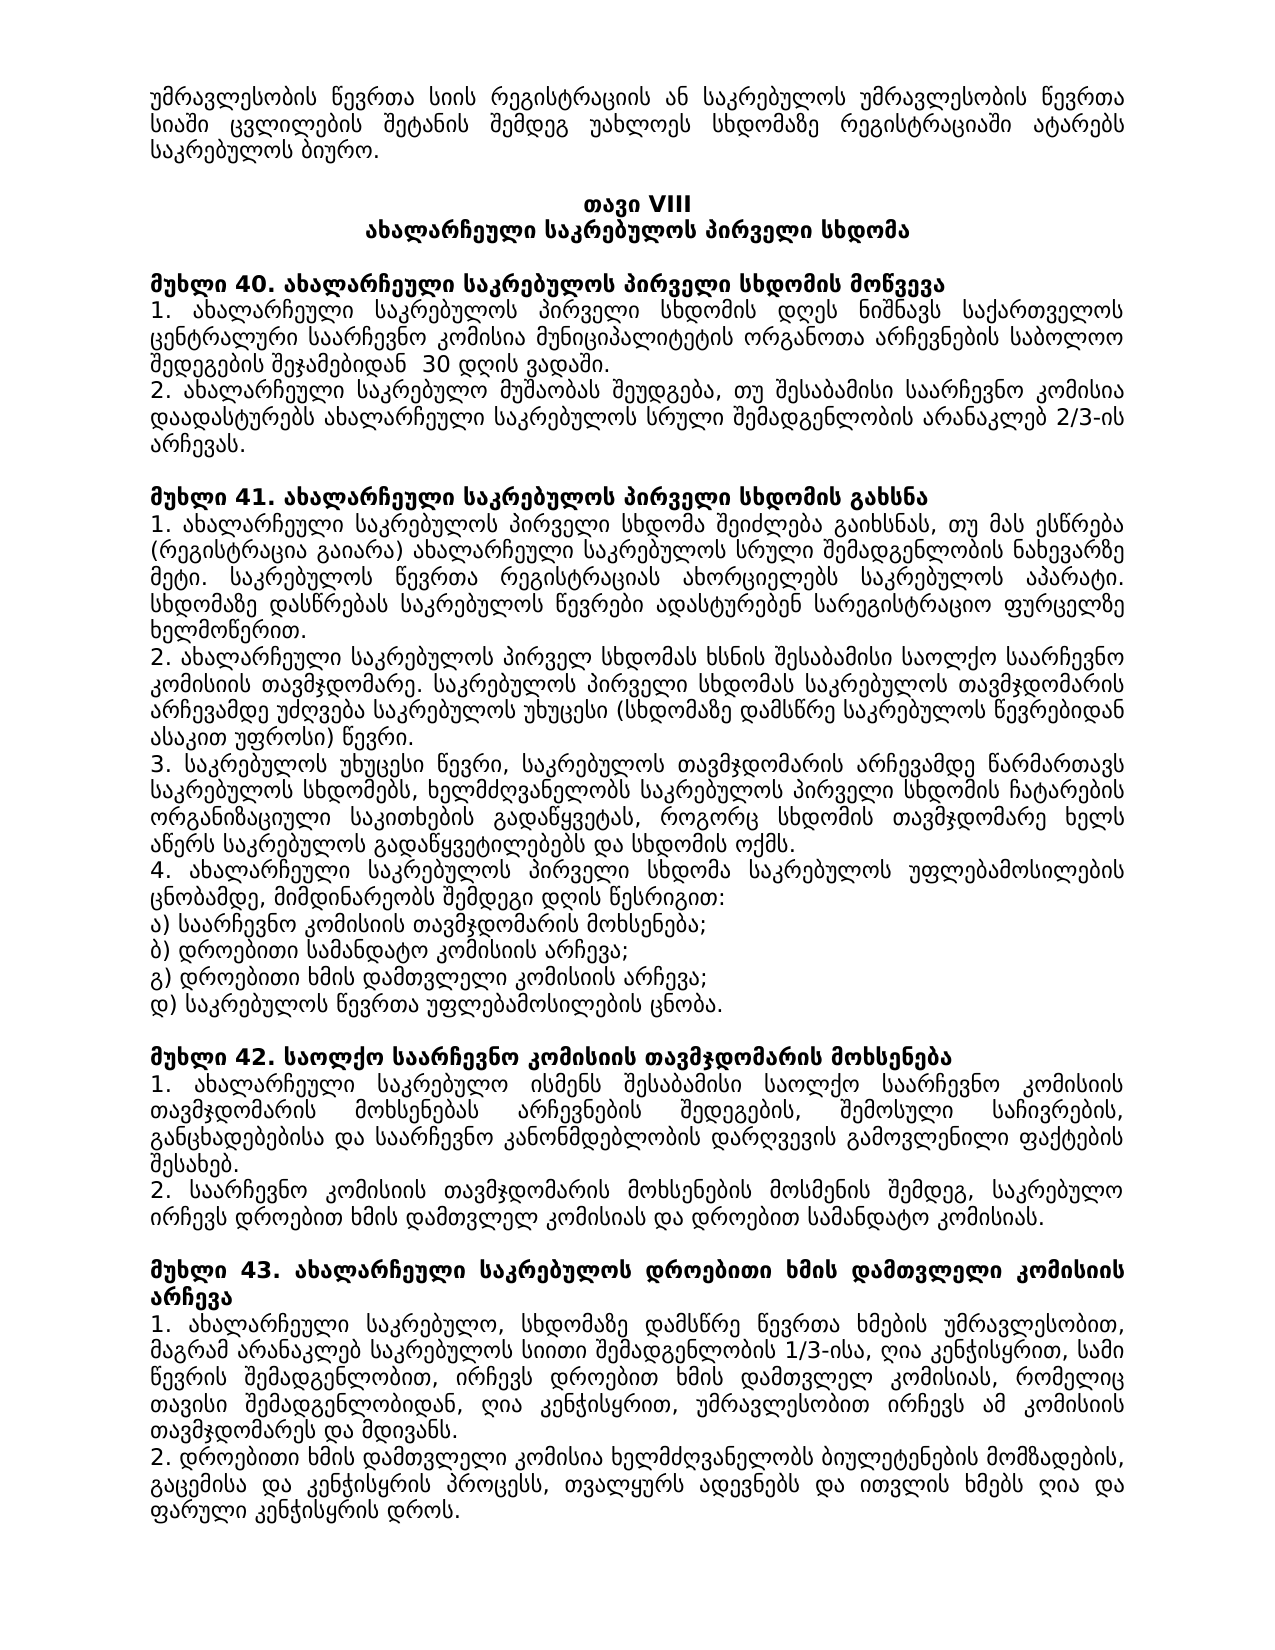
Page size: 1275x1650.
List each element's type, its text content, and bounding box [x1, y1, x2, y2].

text 1. ახალარჩეული საკრებულოს პირველი სხდომის დღეს ნიშნავს საქართველოს ცენტრალური საარჩევნო კომისია მუნიციპალიტეტის ორგანოთა არჩევნების საბოლოო შედეგების შეჯამებიდან 30 დღის ვადაში. [150, 298, 1125, 378]
text მუხლი 42. საოლქო საარჩევნო კომისიის თავმჯდომარის მოხსენება [150, 1044, 1125, 1071]
text 1. ახალარჩეული საკრებულოს პირველი სხდომა შეიძლება გაიხსნას, თუ მას ესწრება (რეგისტრაცია გაიარა) ახალარჩეული საკრებულოს სრული შემადგენლობის ნახევარზე მეტი. საკრებულოს წევრთა რეგისტრაციას ახორციელებს საკრებულოს აპარატი. სხდომაზე დასწრებას საკრებულოს წევრები ადასტურებენ სარეგისტრაციო ფურცელზე ხელმოწერით. [150, 511, 1125, 644]
text დ) საკრებულოს წევრთა უფლებამოსილების ცნობა. [150, 991, 1125, 1018]
text 2. ახალარჩეული საკრებულო მუშაობას შეუდგება, თუ შესაბამისი საარჩევნო კომისია დაადასტურებს ახალარჩეული საკრებულოს სრული შემადგენლობის არანაკლებ 2/3-ის არჩევას. [150, 378, 1125, 458]
text 1. ახალარჩეული საკრებულო ისმენს შესაბამისი საოლქო საარჩევნო კომისიის თავმჯდომარის მოხსენებას არჩევნების შედეგების, შემოსული საჩივრების, განცხადებებისა და საარჩევნო კანონმდებლობის დარღვევის გამოვლენილი ფაქტების შესახებ. [150, 1071, 1125, 1178]
text ახალარჩეული საკრებულოს პირველი სხდომა [150, 218, 1125, 244]
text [150, 84, 1125, 164]
text 4. ახალარჩეული საკრებულოს პირველი სხდომა საკრებულოს უფლებამოსილების ცნობამდე, მიმდინარეობს შემდეგი დღის წესრიგით: [150, 858, 1125, 911]
text თავი VIII [150, 191, 1125, 218]
text ა) საარჩევნო კომისიის თავმჯდომარის მოხსენება; [150, 911, 1125, 938]
text 2. ახალარჩეული საკრებულოს პირველ სხდომას ხსნის შესაბამისი საოლქო საარჩევნო კომისიის თავმჯდომარე. საკრებულოს პირველი სხდომას საკრებულოს თავმჯდომარის არჩევამდე უძღვება საკრებულოს უხუცესი (სხდომაზე დამსწრე საკრებულოს წევრებიდან ასაკით უფროსი) წევრი. [150, 644, 1125, 751]
text მუხლი 40. ახალარჩეული საკრებულოს პირველი სხდომის მოწვევა [150, 271, 1125, 298]
text 1. ახალარჩეული საკრებულო, სხდომაზე დამსწრე წევრთა ხმების უმრავლესობით, მაგრამ არანაკლებ საკრებულოს სიითი შემადგენლობის 1/3-ისა, ღია კენჭისყრით, სამი წევრის შემადგენლობით, ირჩევს დროებით ხმის დამთვლელ კომისიას, რომელიც თავისი შემადგენლობიდან, ღია კენჭისყრით, უმრავლესობით ირჩევს ამ კომისიის თავმჯდომარეს და მდივანს. [150, 1311, 1125, 1444]
text 3. საკრებულოს უხუცესი წევრი, საკრებულოს თავმჯდომარის არჩევამდე წარმართავს საკრებულოს სხდომებს, ხელმძღვანელობს საკრებულოს პირველი სხდომის ჩატარების ორგანიზაციული საკითხების გადაწყვეტას, როგორც სხდომის თავმჯდომარე ხელს აწერს საკრებულოს გადაწყვეტილებებს და სხდომის ოქმს. [150, 751, 1125, 858]
text ბ) დროებითი სამანდატო კომისიის არჩევა; [150, 938, 1125, 964]
text მუხლი 41. ახალარჩეული საკრებულოს პირველი სხდომის გახსნა [150, 484, 1125, 511]
text მუხლი 43. ახალარჩეული საკრებულოს დროებითი ხმის დამთვლელი კომისიის არჩევა [150, 1258, 1125, 1311]
text 2. საარჩევნო კომისიის თავმჯდომარის მოხსენების მოსმენის შემდეგ, საკრებულო ირჩევს დროებით ხმის დამთვლელ კომისიას და დროებით სამანდატო კომისიას. [150, 1178, 1125, 1231]
text გ) დროებითი ხმის დამთვლელი კომისიის არჩევა; [150, 964, 1125, 991]
text 2. დროებითი ხმის დამთვლელი კომისია ხელმძღვანელობს ბიულეტენების მომზადების, გაცემისა და კენჭისყრის პროცესს, თვალყურს ადევნებს და ითვლის ხმებს ღია და ფარული კენჭისყრის დროს. [150, 1444, 1125, 1524]
